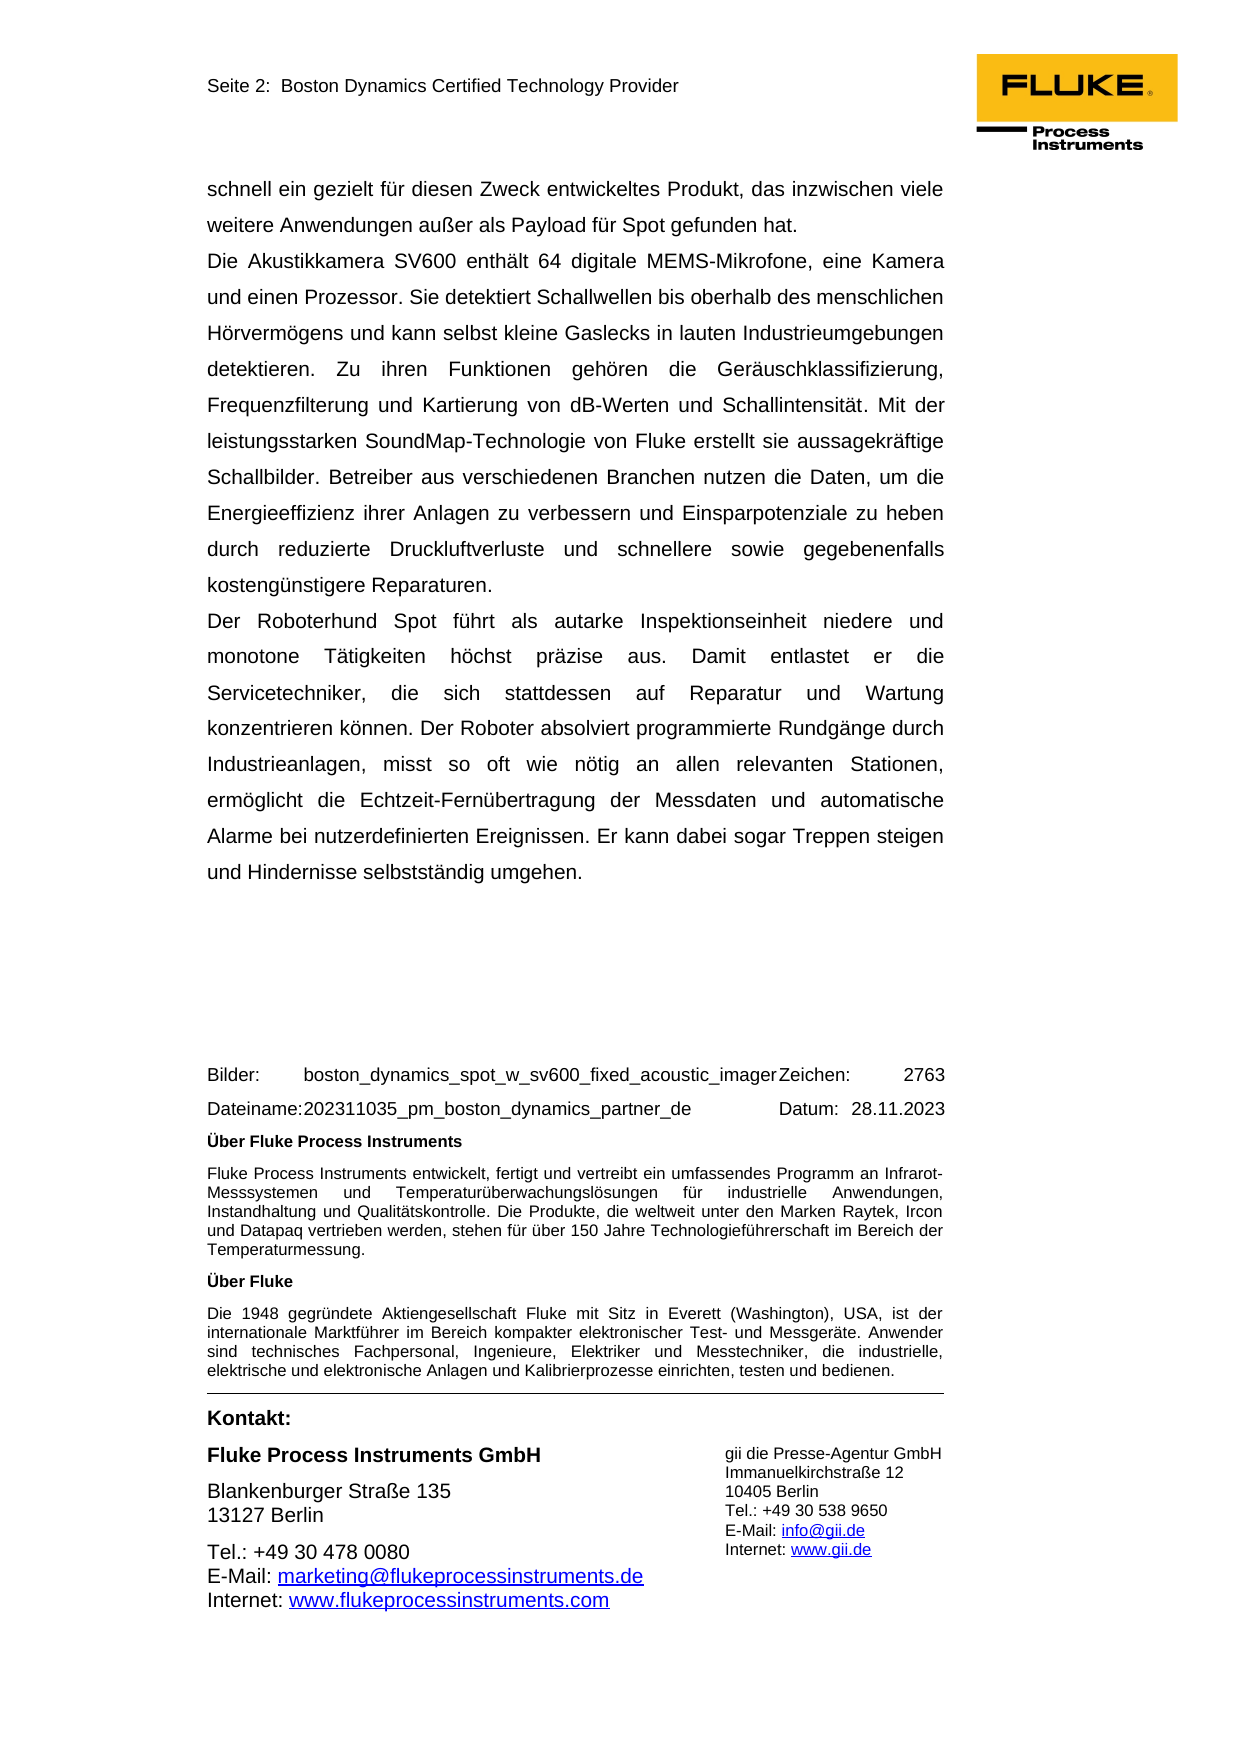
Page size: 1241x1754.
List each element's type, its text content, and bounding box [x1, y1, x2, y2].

table_header Bilder: [207, 1064, 303, 1085]
table_cell 28.11.2023 [851, 1085, 945, 1119]
text Die Akustikkamera SV600 enthält 64 digitale MEMS-Mikrofone, eine Kamera und einen Prozessor. Sie detektiert Schallwellen bis oberhalb des menschlichen Hörvermögens und kann selbst kleine Gaslecks in lauten Industrieumgebungen detektieren. Zu ihren Funktionen gehören die Geräuschklassifizierung, Frequenzfilterung und Kartierung von dB-Werten und Schallintensität. Mit der leistungsstarken SoundMap-Technologie von Fluke erstellt sie aussagekräftige Schallbilder. Betreiber aus verschiedenen Branchen nutzen die Daten, um die Energieeffizienz ihrer Anlagen zu verbessern und Einsparpotenziale zu heben durch reduzierte Druckluftverluste und schnellere sowie gegebenenfalls kostengünstigere Reparaturen. [207, 249, 945, 596]
table_header boston_dynamics_spot_w_sv600_fixed_acoustic_imager [303, 1064, 778, 1085]
picture [976, 54, 1178, 150]
table_cell 202311035_pm_boston_dynamics_partner_de [303, 1085, 778, 1119]
table_cell Kontakt: Fluke Process Instruments GmbH Blankenburger Straße 135 13127 Berlin Tel.: +49 30 478 0080 E-Mail: marketing@flukeprocessinstruments.de Internet: www.flukeprocessinstruments.com [207, 1394, 725, 1611]
table_cell Datum: [779, 1085, 851, 1119]
table_cell Über Fluke Process Instruments Fluke Process Instruments entwickelt, fertigt und vertreibt ein umfassendes Programm an Infrarot-Messsystemen und Temperaturüberwachungslösungen für industrielle Anwendungen, Instandhaltung und Qualitätskontrolle. Die Produkte, die weltweit unter den Marken Raytek, Ircon und Datapaq vertrieben werden, stehen für über 150 Jahre Technologieführerschaft im Bereich der Temperaturmessung. Über Fluke Die 1948 gegründete Aktiengesellschaft Fluke mit Sitz in Everett (Washington), USA, ist der internationale Marktführer im Bereich kompakter elektronischer Test- und Messgeräte. Anwender sind technisches Fachpersonal, Ingenieure, Elektriker und Messtechniker, die industrielle, elektrische und elektronische Anlagen und Kalibrierprozesse einrichten, testen und bedienen. [207, 1119, 944, 1393]
table_header 2763 [851, 1064, 945, 1085]
text Der Roboterhund Spot führt als autarke Inspektionseinheit niedere und monotone Tätigkeiten höchst präzise aus. Damit entlastet er die Servicetechniker, die sich stattdessen auf Reparatur und Wartung konzentrieren können. Der Roboter absolviert programmierte Rundgänge durch Industrieanlagen, misst so oft wie nötig an allen relevanten Stationen, ermöglicht die Echtzeit-Fernübertragung der Messdaten und automatische Alarme bei nutzerdefinierten Ereignissen. Er kann dabei sogar Treppen steigen und Hindernisse selbstständig umgehen. [207, 608, 945, 884]
table_cell gii die Presse-Agentur GmbH Immanuelkirchstraße 12 10405 Berlin Tel.: +49 30 538 9650 E-Mail: info@gii.de Internet: www.gii.de [725, 1394, 944, 1611]
table_cell Dateiname: [207, 1085, 303, 1119]
table_header Zeichen: [779, 1064, 851, 1085]
